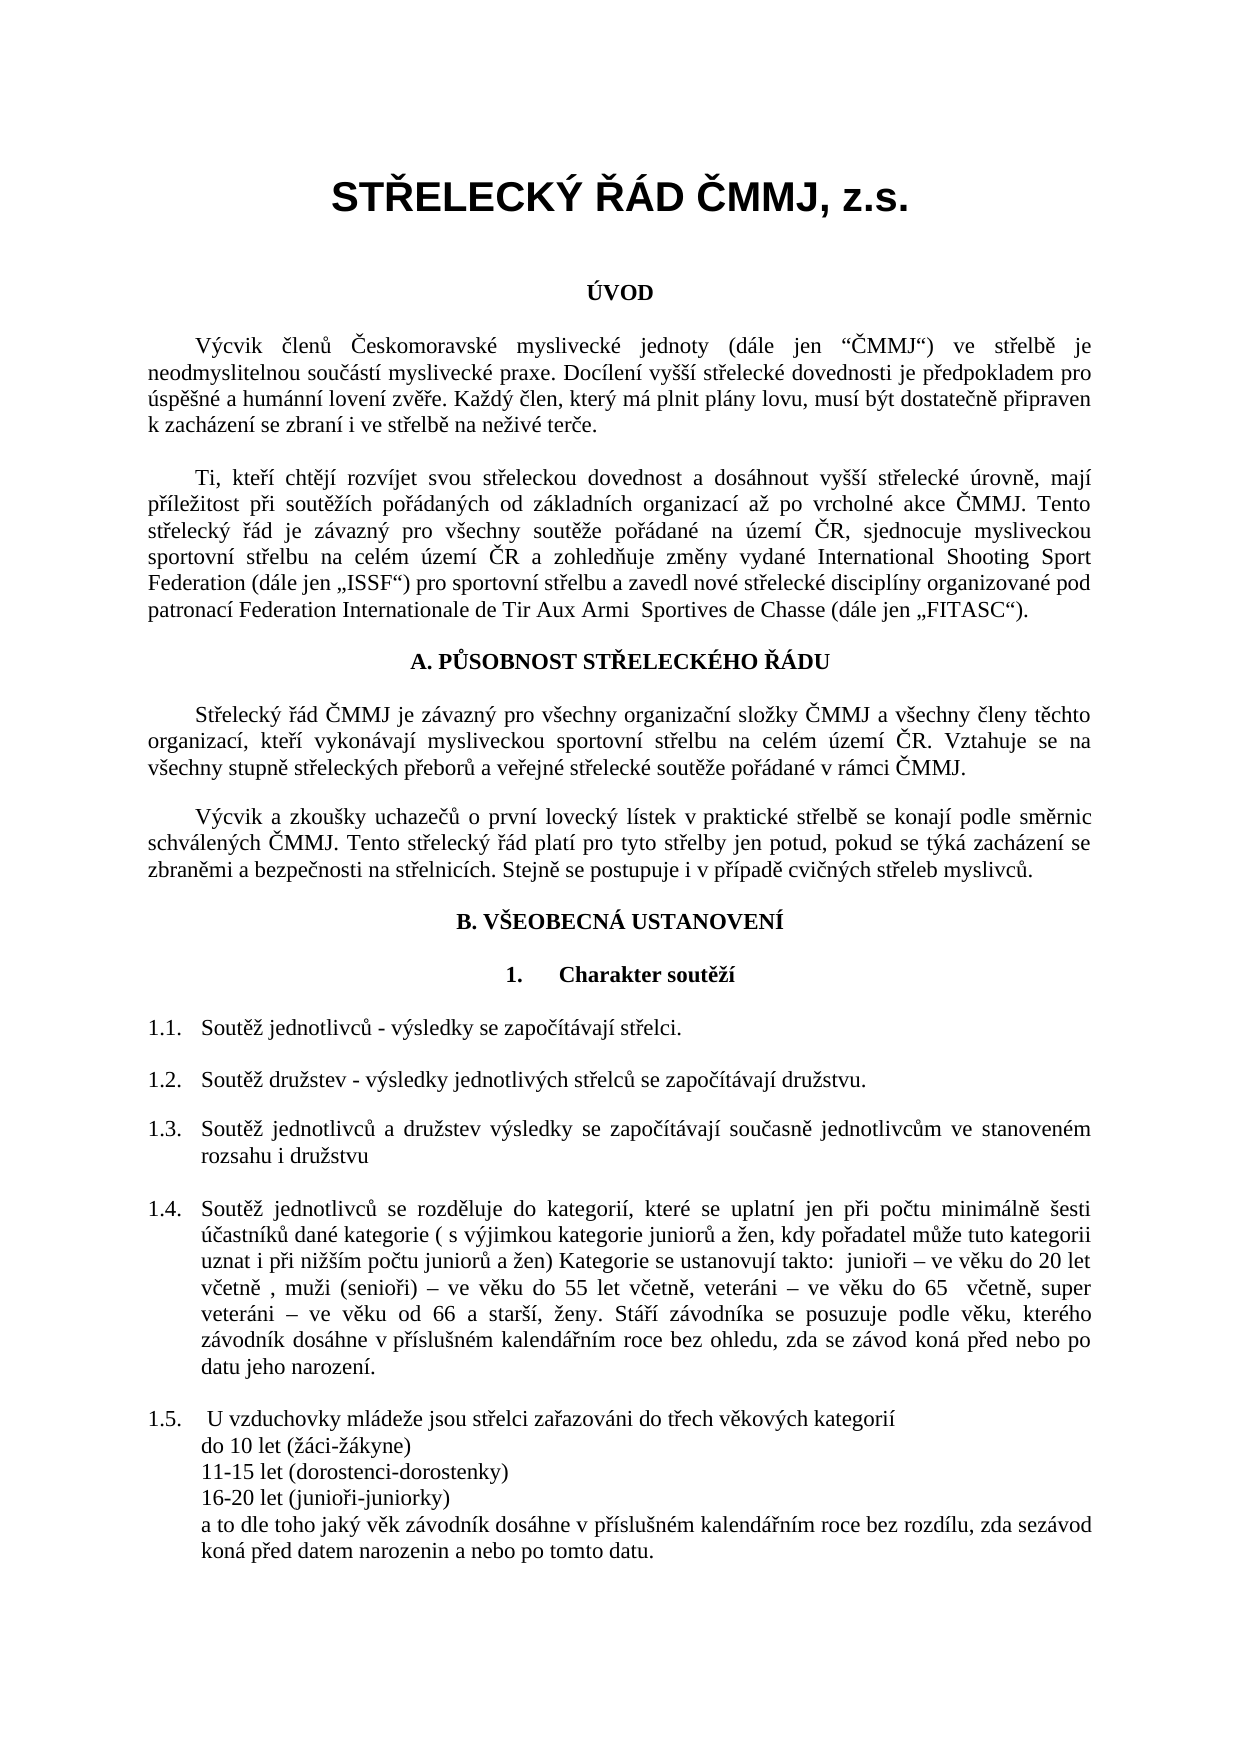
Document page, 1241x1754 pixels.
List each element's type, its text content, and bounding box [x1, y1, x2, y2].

text 1.3. Soutěž jednotlivců a družstev výsledky se započítávají současně jednotlivcům ve stanoveném rozsahu i družstvu [148, 1116, 1093, 1168]
text do 10 let (žáci-žákyne) [201, 1432, 1093, 1458]
text Výcvik členů Českomoravské myslivecké jednoty (dále jen “ČMMJ“) ve střelbě je neodmyslitelnou součástí myslivecké praxe. Docílení vyšší střelecké dovednosti je předpokladem pro úspěšné a humánní lovení zvěře. Každý člen, který má plnit plány lovu, musí být dostatečně připraven k zacházení se zbraní i ve střelbě na neživé terče. [148, 332, 1093, 438]
text A. Působnost střeleckého řádu [148, 648, 1093, 675]
text 1.2. Soutěž družstev - výsledky jednotlivých střelců se započítávají družstvu. [148, 1066, 1093, 1093]
text 16-20 let (junioři-juniorky) [201, 1484, 1093, 1511]
text 1.1. Soutěž jednotlivců - výsledky se započítávají střelci. [148, 1014, 1093, 1040]
text 11-15 let (dorostenci-dorostenky) [201, 1458, 1093, 1484]
list U vzduchovky mládeže jsou střelci zařazováni do třech věkových kategorií [148, 1405, 1093, 1432]
text B. Všeobecná ustanovení [148, 908, 1093, 935]
text 1. Charakter soutěží [148, 961, 1093, 987]
text a to dle toho jaký věk závodník dosáhne v příslušném kalendářním roce bez rozdílu, zda sezávod koná před datem narozenin a nebo po tomto datu. [148, 1511, 1093, 1563]
text 1.4. Soutěž jednotlivců se rozděluje do kategorií, které se uplatní jen při počtu minimálně šesti účastníků dané kategorie ( s výjimkou kategorie juniorů a žen, kdy pořadatel může tuto kategorii uznat i při nižším počtu juniorů a žen) Kategorie se ustanovují takto: junioři – ve věku do 20 let včetně , muži (senioři) – ve věku do 55 let včetně, veteráni – ve věku do 65 včetně, super veteráni – ve věku od 66 a starší, ženy. Stáří závodníka se posuzuje podle věku, kterého závodník dosáhne v příslušném kalendářním roce bez ohledu, zda se závod koná před nebo po datu jeho narození. [148, 1194, 1093, 1379]
text Výcvik a zkoušky uchazečů o první lovecký lístek v praktické střelbě se konají podle směrnic schválených ČMMJ. Tento střelecký řád platí pro tyto střelby jen potud, pokud se týká zacházení se zbraněmi a bezpečnosti na střelnicích. Stejně se postupuje i v případě cvičných střeleb myslivců. [148, 803, 1093, 882]
text Střelecký řád ČMMJ je závazný pro všechny organizační složky ČMMJ a všechny členy těchto organizací, kteří vykonávají mysliveckou sportovní střelbu na celém území ČR. Vztahuje se na všechny stupně střeleckých přeborů a veřejné střelecké soutěže pořádané v rámci ČMMJ. [148, 701, 1093, 780]
text Úvod [148, 279, 1093, 306]
text Ti, kteří chtějí rozvíjet svou střeleckou dovednost a dosáhnout vyšší střelecké úrovně, mají příležitost při soutěžích pořádaných od základních organizací až po vrcholné akce ČMMJ. Tento střelecký řád je závazný pro všechny soutěže pořádané na území ČR, sjednocuje mysliveckou sportovní střelbu na celém území ČR a zohledňuje změny vydané International Shooting Sport Federation (dále jen „ISSF“) pro sportovní střelbu a zavedl nové střelecké disciplíny organizované pod patronací Federation Internationale de Tir Aux Armi Sportives de Chasse (dále jen „FITASC“). [148, 464, 1093, 622]
subtitle STŘELECKÝ ŘÁD ČMMJ, z.s. [148, 173, 1093, 221]
